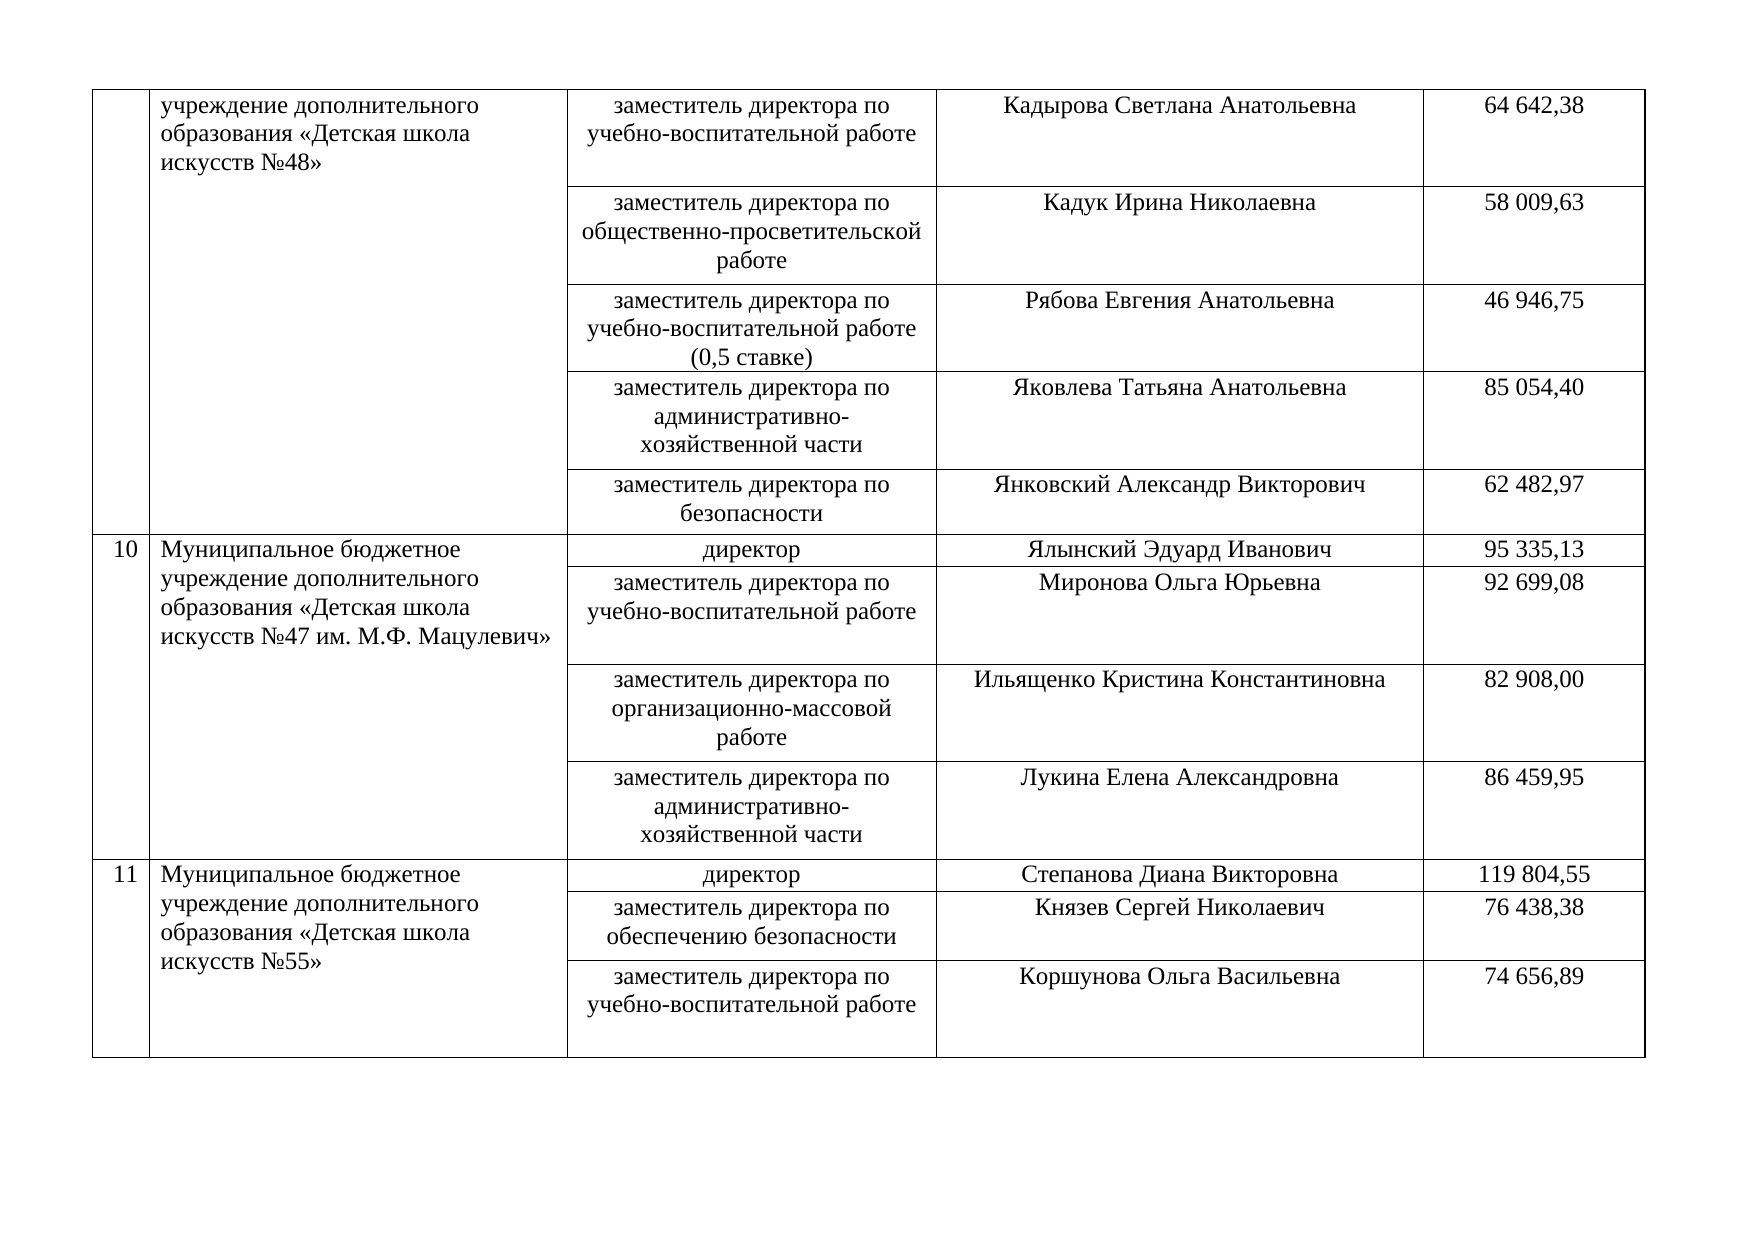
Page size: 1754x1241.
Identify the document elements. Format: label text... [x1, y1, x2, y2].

table_cell 58 009,63 [1424, 187, 1644, 284]
table_cell 86 459,95 [1424, 762, 1644, 858]
table_cell Муниципальное бюджетное учреждение дополнительного образования «Детская школа искусств №47 им. М.Ф. Мацулевич» [150, 535, 567, 858]
table_cell Князев Сергей Николаевич [937, 892, 1423, 960]
table_cell 95 335,13 [1424, 535, 1644, 566]
table_cell заместитель директора по административно-хозяйственной части [568, 762, 936, 858]
table_cell заместитель директора по учебно-воспитательной работе [568, 567, 936, 663]
table_cell Миронова Ольга Юрьевна [937, 567, 1423, 663]
table_cell Янковский Александр Викторович [937, 470, 1423, 533]
table_cell 119 804,55 [1424, 860, 1644, 891]
table_cell Степанова Диана Викторовна [937, 860, 1423, 891]
table_cell 46 946,75 [1424, 285, 1644, 371]
table_cell Ильященко Кристина Константиновна [937, 665, 1423, 761]
table_cell 64 642,38 [1424, 90, 1644, 186]
table_cell 76 438,38 [1424, 892, 1644, 960]
table_cell заместитель директора по учебно-воспитательной работе (0,5 ставке) [568, 285, 936, 371]
table_cell 82 908,00 [1424, 665, 1644, 761]
table_cell Ялынский Эдуард Иванович [937, 535, 1423, 566]
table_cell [568, 961, 936, 1057]
table_cell Лукина Елена Александровна [937, 762, 1423, 858]
table_cell 74 656,89 [1424, 961, 1644, 1057]
table_cell заместитель директора по учебно-воспитательной работе [568, 90, 936, 186]
table_cell заместитель директора по безопасности [568, 470, 936, 533]
table_cell Кадук Ирина Николаевна [937, 187, 1423, 284]
table_cell Яковлева Татьяна Анатольевна [937, 372, 1423, 468]
table_cell 85 054,40 [1424, 372, 1644, 468]
table_cell директор [568, 860, 936, 891]
table_cell Рябова Евгения Анатольевна [937, 285, 1423, 371]
table_cell заместитель директора по обеспечению безопасности [568, 892, 936, 960]
table_cell заместитель директора по административно-хозяйственной части [568, 372, 936, 468]
table_cell директор [568, 535, 936, 566]
table_cell заместитель директора по организационно-массовой работе [568, 665, 936, 761]
table_cell 11 [93, 860, 149, 1057]
table_cell Коршунова Ольга Васильевна [937, 961, 1423, 1057]
table_cell 10 [93, 535, 149, 858]
table_cell Кадырова Светлана Анатольевна [937, 90, 1423, 186]
table_cell Муниципальное бюджетное учреждение дополнительного образования «Детская школа искусств №55» [150, 860, 567, 1057]
table_cell заместитель директора по общественно-просветительской работе [568, 187, 936, 284]
table_cell 92 699,08 [1424, 567, 1644, 663]
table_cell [150, 90, 567, 533]
table_cell 62 482,97 [1424, 470, 1644, 533]
table_cell 9 [93, 90, 149, 533]
